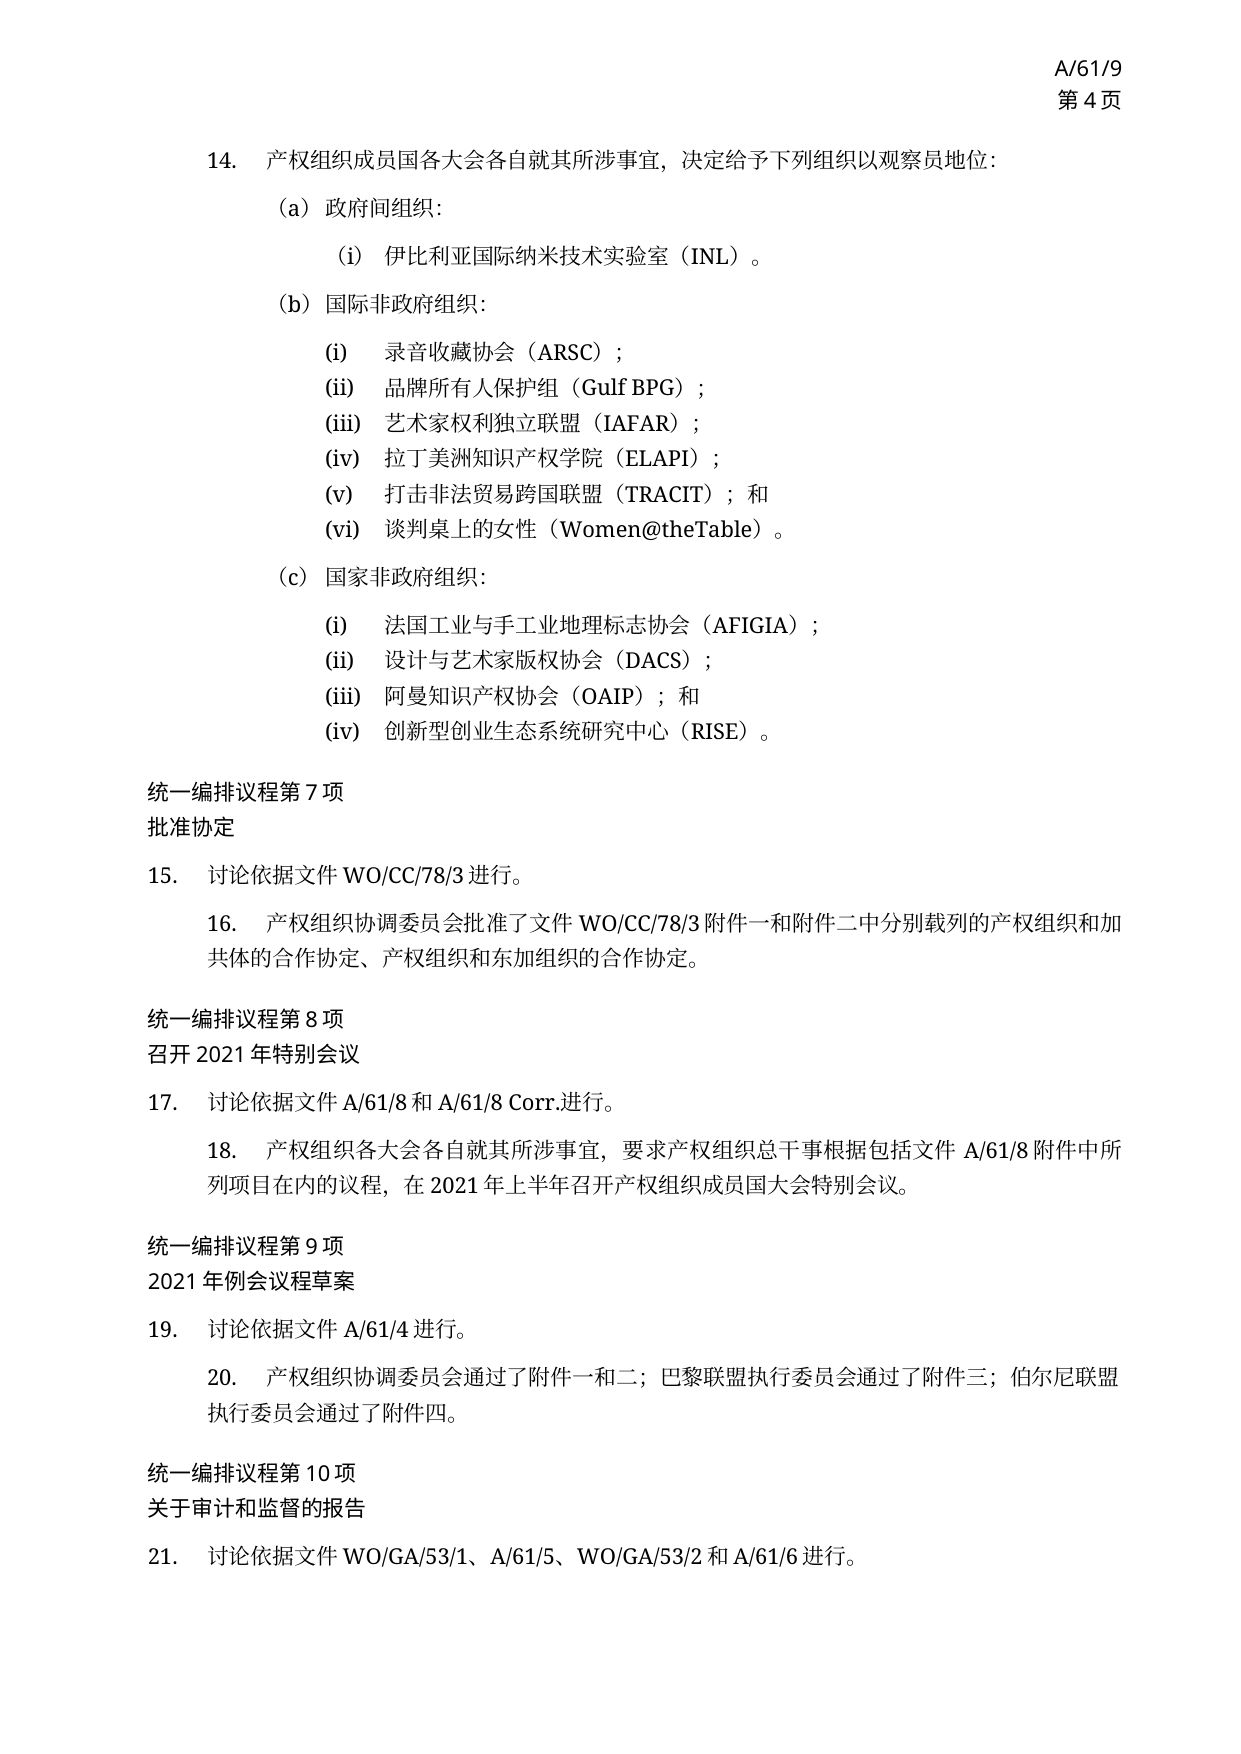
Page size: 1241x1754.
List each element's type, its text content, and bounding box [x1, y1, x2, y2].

list （i） 伊比利亚国际纳米技术实验室（INL）。 [325, 236, 1122, 271]
list (iv) 创新型创业生态系统研究中心（RISE）。 [325, 711, 1122, 746]
text 统一编排议程第7项 [148, 771, 1122, 806]
list (v) 打击非法贸易跨国联盟（TRACIT）；和 [325, 473, 1122, 508]
list 国际非政府组织： [266, 283, 1122, 319]
list (i) 法国工业与手工业地理标志协会（AFIGIA）； [325, 604, 1122, 640]
list 产权组织协调委员会通过了附件一和二；巴黎联盟执行委员会通过了附件三；伯尔尼联盟执行委员会通过了附件四。 [207, 1356, 1122, 1427]
list (ii) 设计与艺术家版权协会（DACS）； [325, 640, 1122, 675]
list 讨论依据文件A/61/8和A/61/8 Corr.进行。 [148, 1081, 1122, 1117]
list 讨论依据文件WO/GA/53/1、A/61/5、WO/GA/53/2和A/61/6进行。 [148, 1536, 1122, 1571]
list (vi) 谈判桌上的女性（Women@theTable）。 [325, 508, 1122, 544]
list 讨论依据文件WO/CC/78/3进行。 [148, 854, 1122, 890]
text 统一编排议程第10项 [148, 1452, 1122, 1488]
text 统一编排议程第9项 [148, 1225, 1122, 1261]
text 召开2021年特别会议 [148, 1033, 1122, 1069]
list 产权组织成员国各大会各自就其所涉事宜，决定给予下列组织以观察员地位： [207, 140, 1122, 175]
list 国家非政府组织： [266, 556, 1122, 592]
list (ii) 品牌所有人保护组（Gulf BPG）； [325, 367, 1122, 402]
text 批准协定 [148, 806, 1122, 842]
list 讨论依据文件 A/61/4进行。 [148, 1308, 1122, 1344]
list (iii) 艺术家权利独立联盟（IAFAR）； [325, 402, 1122, 438]
text 统一编排议程第8项 [148, 998, 1122, 1033]
list (i) 录音收藏协会（ARSC）； [325, 331, 1122, 367]
list (iv) 拉丁美洲知识产权学院（ELAPI）； [325, 438, 1122, 473]
text 2021年例会议程草案 [148, 1261, 1122, 1296]
list 政府间组织： [266, 188, 1122, 223]
list 产权组织各大会各自就其所涉事宜，要求产权组织总干事根据包括文件A/61/8附件中所列项目在内的议程，在2021年上半年召开产权组织成员国大会特别会议。 [207, 1129, 1122, 1200]
text 关于审计和监督的报告 [148, 1488, 1122, 1523]
list 产权组织协调委员会批准了文件WO/CC/78/3附件一和附件二中分别载列的产权组织和加共体的合作协定、产权组织和东加组织的合作协定。 [207, 902, 1122, 973]
list (iii) 阿曼知识产权协会（OAIP）；和 [325, 675, 1122, 711]
